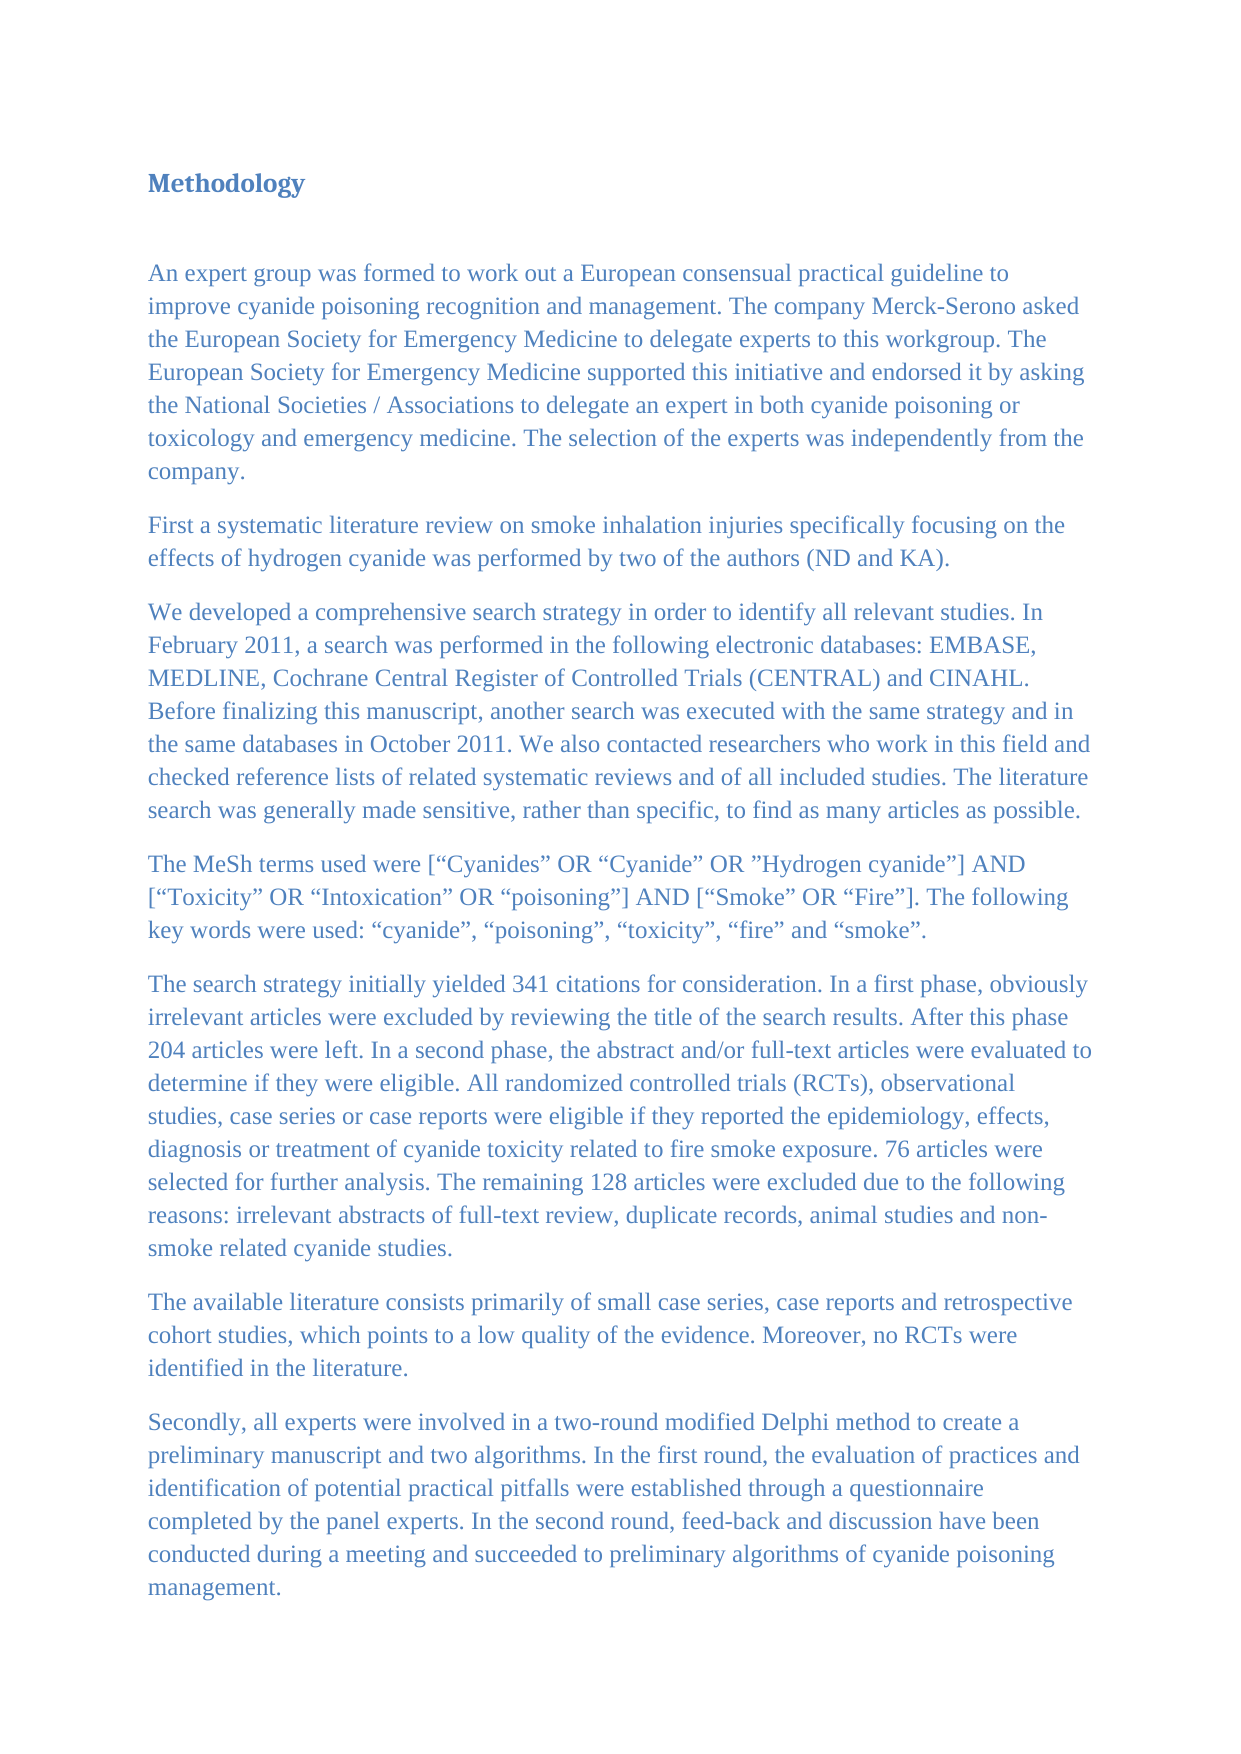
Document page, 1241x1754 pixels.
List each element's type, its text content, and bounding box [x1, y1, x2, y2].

subtitle Methodology [148, 168, 1093, 199]
text The available literature consists primarily of small case series, case reports and retrospective cohort studies, which points to a low quality of the evidence. Moreover, no RCTs were identified in the literature. [148, 1287, 1093, 1382]
text We developed a comprehensive search strategy in order to identify all relevant studies. In February 2011, a search was performed in the following electronic databases: EMBASE, MEDLINE, Cochrane Central Register of Controlled Trials (CENTRAL) and CINAHL. Before finalizing this manuscript, another search was executed with the same strategy and in the same databases in October 2011. We also contacted researchers who work in this field and checked reference lists of related systematic reviews and of all included studies. The literature search was generally made sensitive, rather than specific, to find as many articles as possible. [148, 597, 1093, 824]
text An expert group was formed to work out a European consensual practical guideline to improve cyanide poisoning recognition and management. The company Merck-Serono asked the European Society for Emergency Medicine to delegate experts to this workgroup. The European Society for Emergency Medicine supported this initiative and endorsed it by asking the National Societies / Associations to delegate an expert in both cyanide poisoning or toxicology and emergency medicine. The selection of the experts was independently from the company. [148, 258, 1093, 485]
text The search strategy initially yielded 341 citations for consideration. In a first phase, obviously irrelevant articles were excluded by reviewing the title of the search results. After this phase 204 articles were left. In a second phase, the abstract and/or full-text articles were evaluated to determine if they were eligible. All randomized controlled trials (RCTs), observational studies, case series or case reports were eligible if they reported the epidemiology, effects, diagnosis or treatment of cyanide toxicity related to fire smoke exposure. 76 articles were selected for further analysis. The remaining 128 articles were excluded due to the following reasons: irrelevant abstracts of full-text review, duplicate records, animal studies and non-smoke related cyanide studies. [148, 969, 1093, 1262]
text First a systematic literature review on smoke inhalation injuries specifically focusing on the effects of hydrogen cyanide was performed by two of the authors (ND and KA). [148, 510, 1093, 572]
text The MeSh terms used were [“Cyanides” OR “Cyanide” OR ”Hydrogen cyanide”] AND [“Toxicity” OR “Intoxication” OR “poisoning”] AND [“Smoke” OR “Fire”]. The following key words were used: “cyanide”, “poisoning”, “toxicity”, “fire” and “smoke”. [148, 849, 1093, 944]
text Secondly, all experts were involved in a two-round modified Delphi method to create a preliminary manuscript and two algorithms. In the first round, the evaluation of practices and identification of potential practical pitfalls were established through a questionnaire completed by the panel experts. In the second round, feed-back and discussion have been conducted during a meeting and succeeded to preliminary algorithms of cyanide poisoning management. [148, 1407, 1093, 1601]
